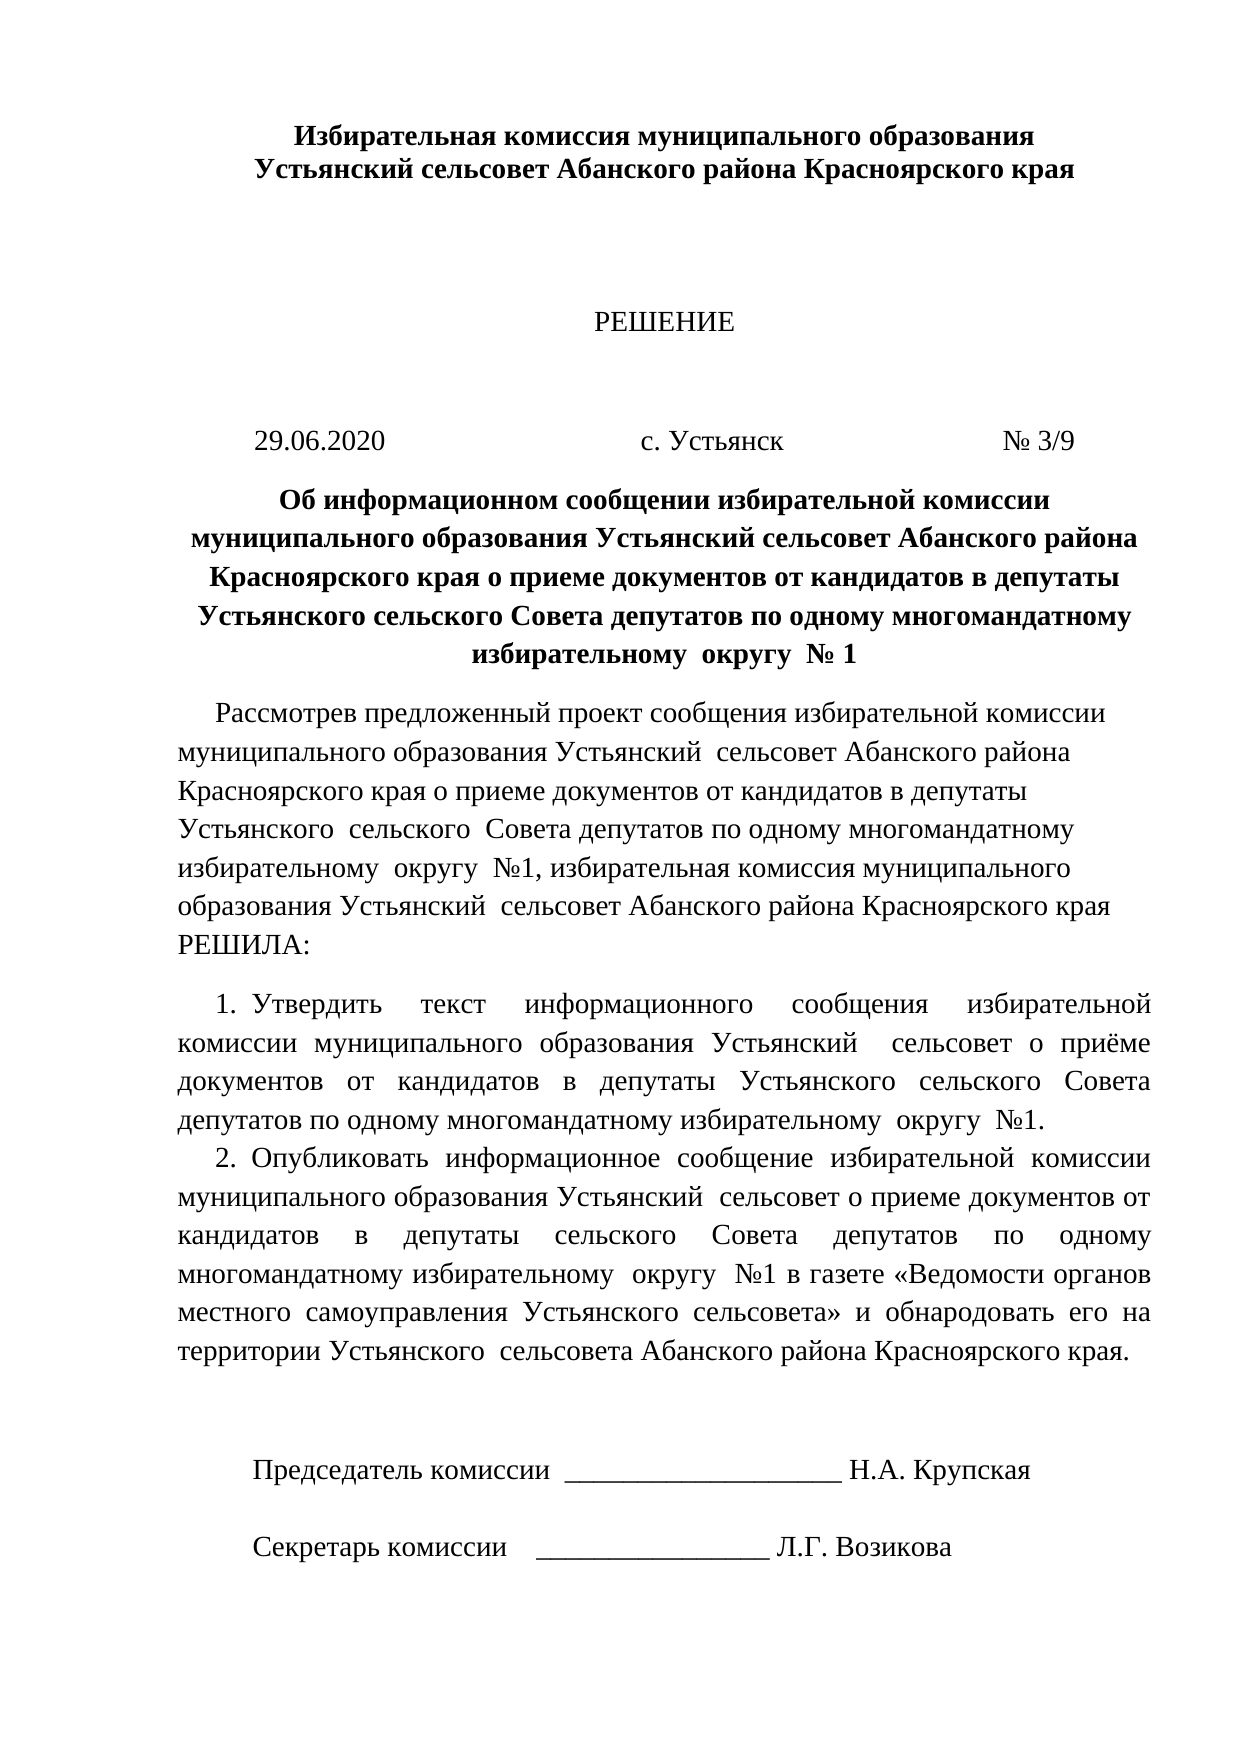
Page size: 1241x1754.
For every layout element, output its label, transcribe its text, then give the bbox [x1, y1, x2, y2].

text Устьянский сельсовет Абанского района Красноярского края [177, 152, 1152, 185]
text Избирательная комиссия муниципального образования [177, 118, 1152, 152]
list Утвердить текст информационного сообщения избирательной комиссии муниципального образования Устьянский сельсовет о приёме документов от кандидатов в депутаты Устьянского сельского Совета депутатов по одному многомандатному избирательному округу №1. [177, 986, 1152, 1135]
list Опубликовать информационное сообщение избирательной комиссии муниципального образования Устьянский сельсовет о приеме документов от кандидатов в депутаты сельского Совета депутатов по одному многомандатному избирательному округу №1 в газете «Ведомости органов местного самоуправления Устьянского сельсовета» и обнародовать его на территории Устьянского сельсовета Абанского района Красноярского края. [177, 1140, 1152, 1367]
list Секретарь комиссии ________________ Л.Г. Возикова [252, 1529, 1152, 1562]
text Об информационном сообщении избирательной комиссии муниципального образования Устьянский сельсовет Абанского района Красноярского края о приеме документов от кандидатов в депутаты Устьянского сельского Совета депутатов по одному многомандатному избирательному округу № 1 [177, 482, 1152, 670]
text Рассмотрев предложенный проект сообщения избирательной комиссии муниципального образования Устьянский сельсовет Абанского района Красноярского края о приеме документов от кандидатов в депутаты Устьянского сельского Совета депутатов по одному многомандатному избирательному округу №1, избирательная комиссия муниципального образования Устьянский сельсовет Абанского района Красноярского края РЕШИЛА: [177, 696, 1152, 960]
text РЕШЕНИЕ [177, 304, 1152, 337]
text 29.06.2020 с. Устьянск № 3/9 [177, 423, 1152, 456]
list Председатель комиссии ___________________ Н.А. Крупская [252, 1452, 1152, 1485]
